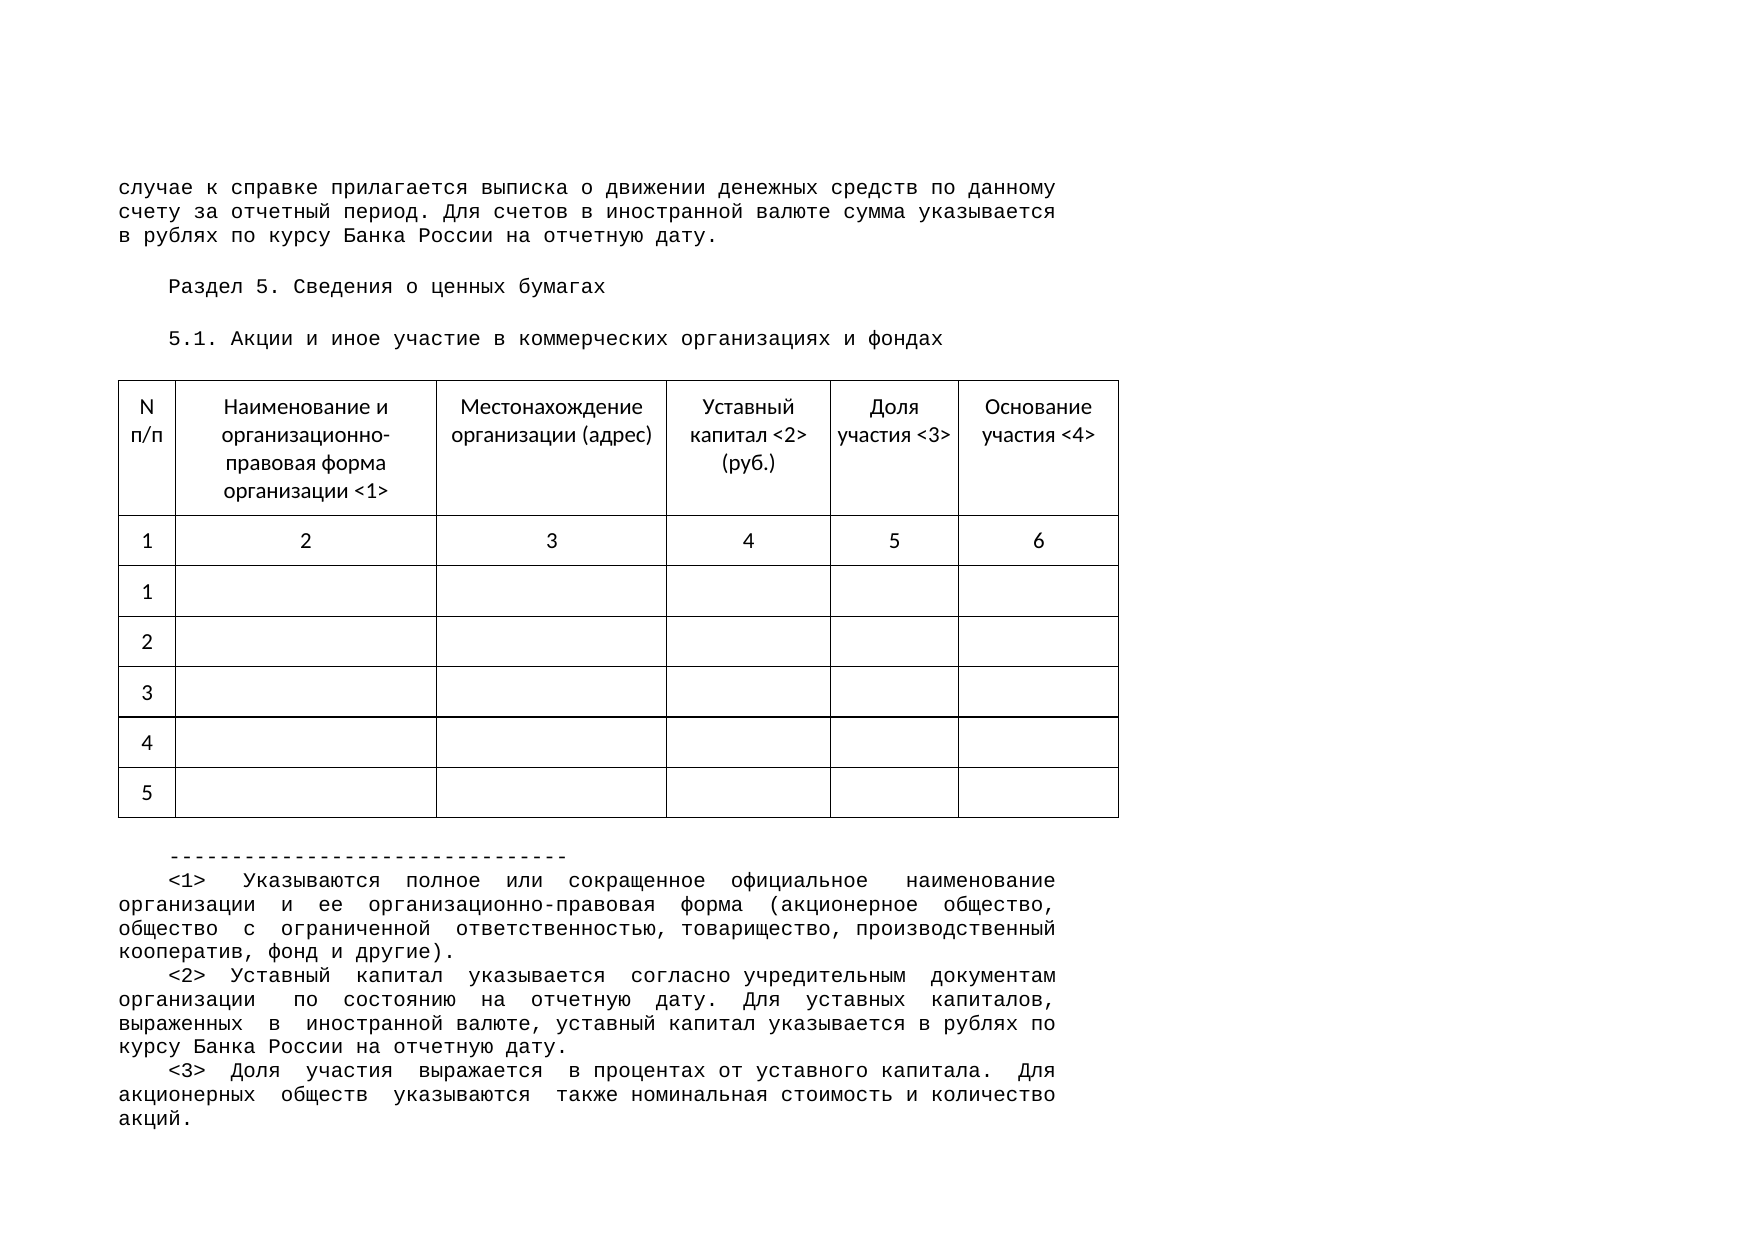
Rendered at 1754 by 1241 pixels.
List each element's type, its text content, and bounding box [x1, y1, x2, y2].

table_cell [437, 617, 666, 666]
table_cell 3 [437, 516, 666, 565]
table_cell 1 [119, 566, 175, 616]
table_cell 5 [119, 768, 175, 817]
table_cell 5 [831, 516, 958, 565]
table_header Основание участия <4> [959, 381, 1118, 515]
table_cell [959, 566, 1118, 616]
table_cell [831, 617, 958, 666]
table_cell [176, 768, 436, 817]
table_header Местонахождение организации (адрес) [437, 381, 666, 515]
text выраженных в иностранной валюте, уставный капитал указывается в рублях по [118, 1013, 1636, 1036]
text общество с ограниченной ответственностью, товарищество, производственный [118, 918, 1636, 941]
table_cell [176, 667, 436, 716]
table_cell 1 [119, 516, 175, 565]
text <3> Доля участия выражается в процентах от уставного капитала. Для [118, 1060, 1636, 1084]
table_cell [437, 566, 666, 616]
table_cell [437, 667, 666, 716]
table_cell [437, 768, 666, 817]
table_cell [831, 718, 958, 767]
table_cell [667, 718, 830, 767]
text 5.1. Акции и иное участие в коммерческих организациях и фондах [118, 328, 1636, 352]
table_cell [831, 566, 958, 616]
table_cell [959, 617, 1118, 666]
text <2> Уставный капитал указывается согласно учредительным документам [118, 965, 1636, 989]
table_cell [667, 566, 830, 616]
table_cell 2 [176, 516, 436, 565]
table_cell [667, 617, 830, 666]
text <1> Указываются полное или сокращенное официальное наименование [118, 870, 1636, 894]
table_cell 2 [119, 617, 175, 666]
text кооператив, фонд и другие). [118, 941, 1636, 965]
table_header N п/п [119, 381, 175, 515]
table_cell [176, 566, 436, 616]
text курсу Банка России на отчетную дату. [118, 1036, 1636, 1060]
table_cell [831, 667, 958, 716]
text организации по состоянию на отчетную дату. Для уставных капиталов, [118, 989, 1636, 1013]
text -------------------------------- [118, 846, 1636, 870]
text акционерных обществ указываются также номинальная стоимость и количество [118, 1084, 1636, 1108]
table_cell 6 [959, 516, 1118, 565]
table_cell 3 [119, 667, 175, 716]
table_cell 4 [119, 718, 175, 767]
table_header Доля участия <3> [831, 381, 958, 515]
table_cell [959, 768, 1118, 817]
table_cell [831, 768, 958, 817]
text случае к справке прилагается выписка о движении денежных средств по данному [118, 177, 1636, 201]
text счету за отчетный период. Для счетов в иностранной валюте сумма указывается [118, 201, 1636, 224]
text Раздел 5. Сведения о ценных бумагах [118, 277, 1636, 300]
table_header Наименование и организационно-правовая форма организации <1> [176, 381, 436, 515]
table_cell [176, 617, 436, 666]
text акций. [118, 1108, 1636, 1131]
table_header Уставный капитал <2> (руб.) [667, 381, 830, 515]
table_cell [667, 768, 830, 817]
table_cell [959, 718, 1118, 767]
text в рублях по курсу Банка России на отчетную дату. [118, 225, 1636, 248]
table_cell 4 [667, 516, 830, 565]
table_cell [437, 718, 666, 767]
table_cell [959, 667, 1118, 716]
text организации и ее организационно-правовая форма (акционерное общество, [118, 894, 1636, 918]
table_cell [176, 718, 436, 767]
table_cell [667, 667, 830, 716]
